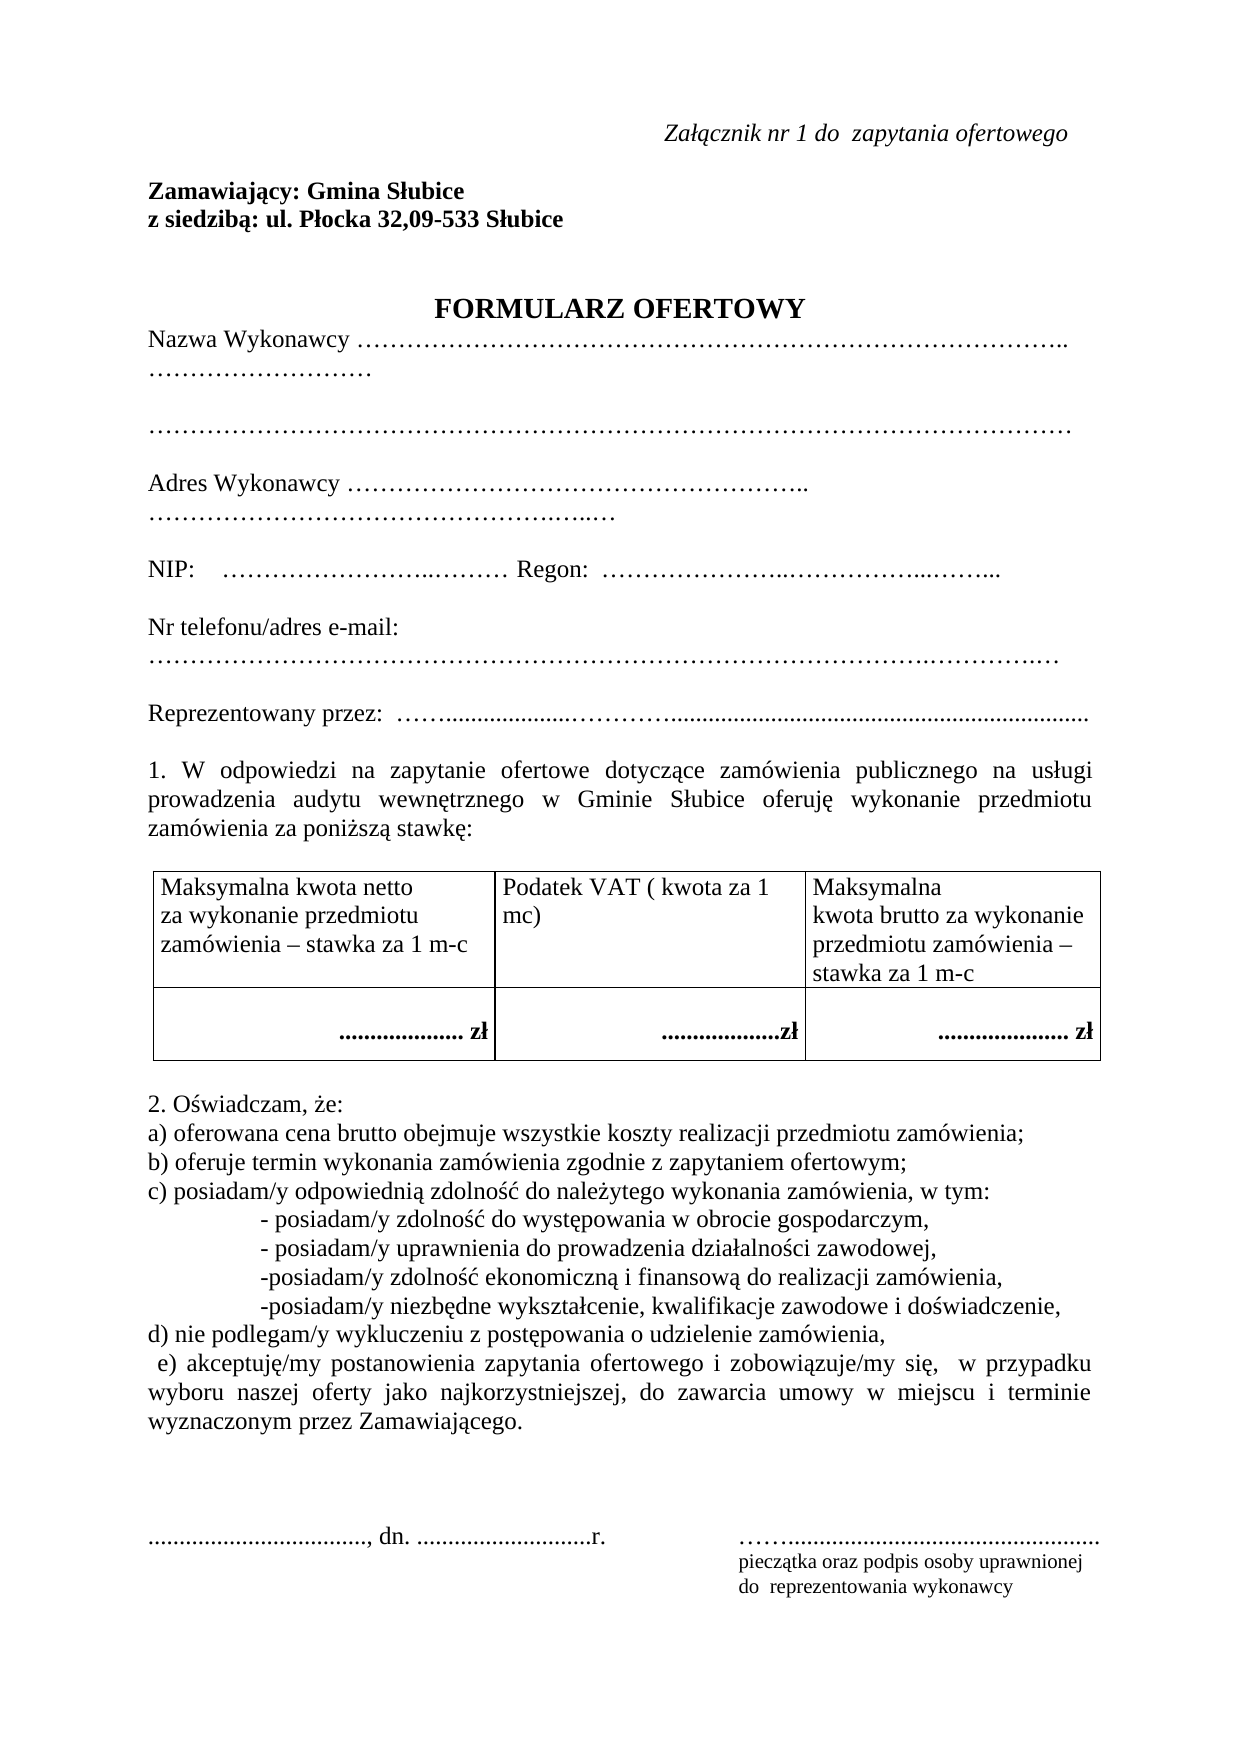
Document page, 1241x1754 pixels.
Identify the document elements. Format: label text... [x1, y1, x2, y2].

text c) posiadam/y odpowiednią zdolność do należytego wykonania zamówienia, w tym: [148, 1176, 1093, 1204]
text 1. W odpowiedzi na zapytanie ofertowe dotyczące zamówienia publicznego na usługi prowadzenia audytu wewnętrznego w Gminie Słubice oferuję wykonanie przedmiotu zamówienia za poniższą stawkę: [148, 756, 1093, 842]
text Reprezentowany przez: ……....................…………................................................................... [148, 698, 1093, 727]
text b) oferuje termin wykonania zamówienia zgodnie z zapytaniem ofertowym; [148, 1147, 1093, 1176]
list -posiadam/y niezbędne wykształcenie, kwalifikacje zawodowe i doświadczenie, [260, 1291, 1093, 1319]
table_header Maksymalna kwota brutto za wykonanie przedmiotu zamówienia – stawka za 1 m-c [806, 872, 1100, 987]
text Nr telefonu/adres e-mail: ………………………………………………………………………………….………….… [148, 612, 1093, 669]
table_cell ...................zł [496, 988, 805, 1060]
text Załącznik nr 1 do zapytania ofertowego [664, 118, 1093, 147]
table_cell .................... zł [154, 988, 494, 1060]
list - posiadam/y zdolność do występowania w obrocie gospodarczym, [260, 1204, 1093, 1233]
text ..................................., dn. ............................r. …….................................................. [148, 1521, 1196, 1549]
text a) oferowana cena brutto obejmuje wszystkie koszty realizacji przedmiotu zamówienia; [148, 1118, 1093, 1147]
text Zamawiający: Gmina Słubice [148, 176, 1093, 204]
list -posiadam/y zdolność ekonomiczną i finansową do realizacji zamówienia, [260, 1262, 1093, 1291]
text NIP: ……………………..……… Regon: …………………..……………...……... [148, 554, 1093, 583]
text pieczątka oraz podpis osoby uprawnionej do reprezentowania wykonawcy [738, 1549, 1093, 1598]
table_cell ..................... zł [806, 988, 1100, 1060]
text d) nie podlegam/y wykluczeniu z postępowania o udzielenie zamówienia, [148, 1319, 1093, 1348]
text Adres Wykonawcy ………………………………………………..………………………………………….…..… [148, 468, 1093, 526]
table_header Podatek VAT ( kwota za 1 mc) [496, 872, 805, 987]
list - posiadam/y uprawnienia do prowadzenia działalności zawodowej, [260, 1233, 1093, 1262]
text ………………………………………………………………………………………………… [148, 411, 1093, 439]
table_header Maksymalna kwota netto za wykonanie przedmiotu zamówienia – stawka za 1 m-c [154, 872, 494, 987]
text FORMULARZ OFERTOWY [148, 291, 1093, 324]
text z siedzibą: ul. Płocka 32,09-533 Słubice [148, 204, 1093, 233]
text e) akceptuję/my postanowienia zapytania ofertowego i zobowiązuje/my się, w przypadku wyboru naszej oferty jako najkorzystniejszej, do zawarcia umowy w miejscu i terminie wyznaczonym przez Zamawiającego. [148, 1348, 1093, 1434]
text Nazwa Wykonawcy …………………………………………………………………………..……………………… [148, 324, 1093, 382]
text 2. Oświadczam, że: [148, 1089, 1093, 1118]
